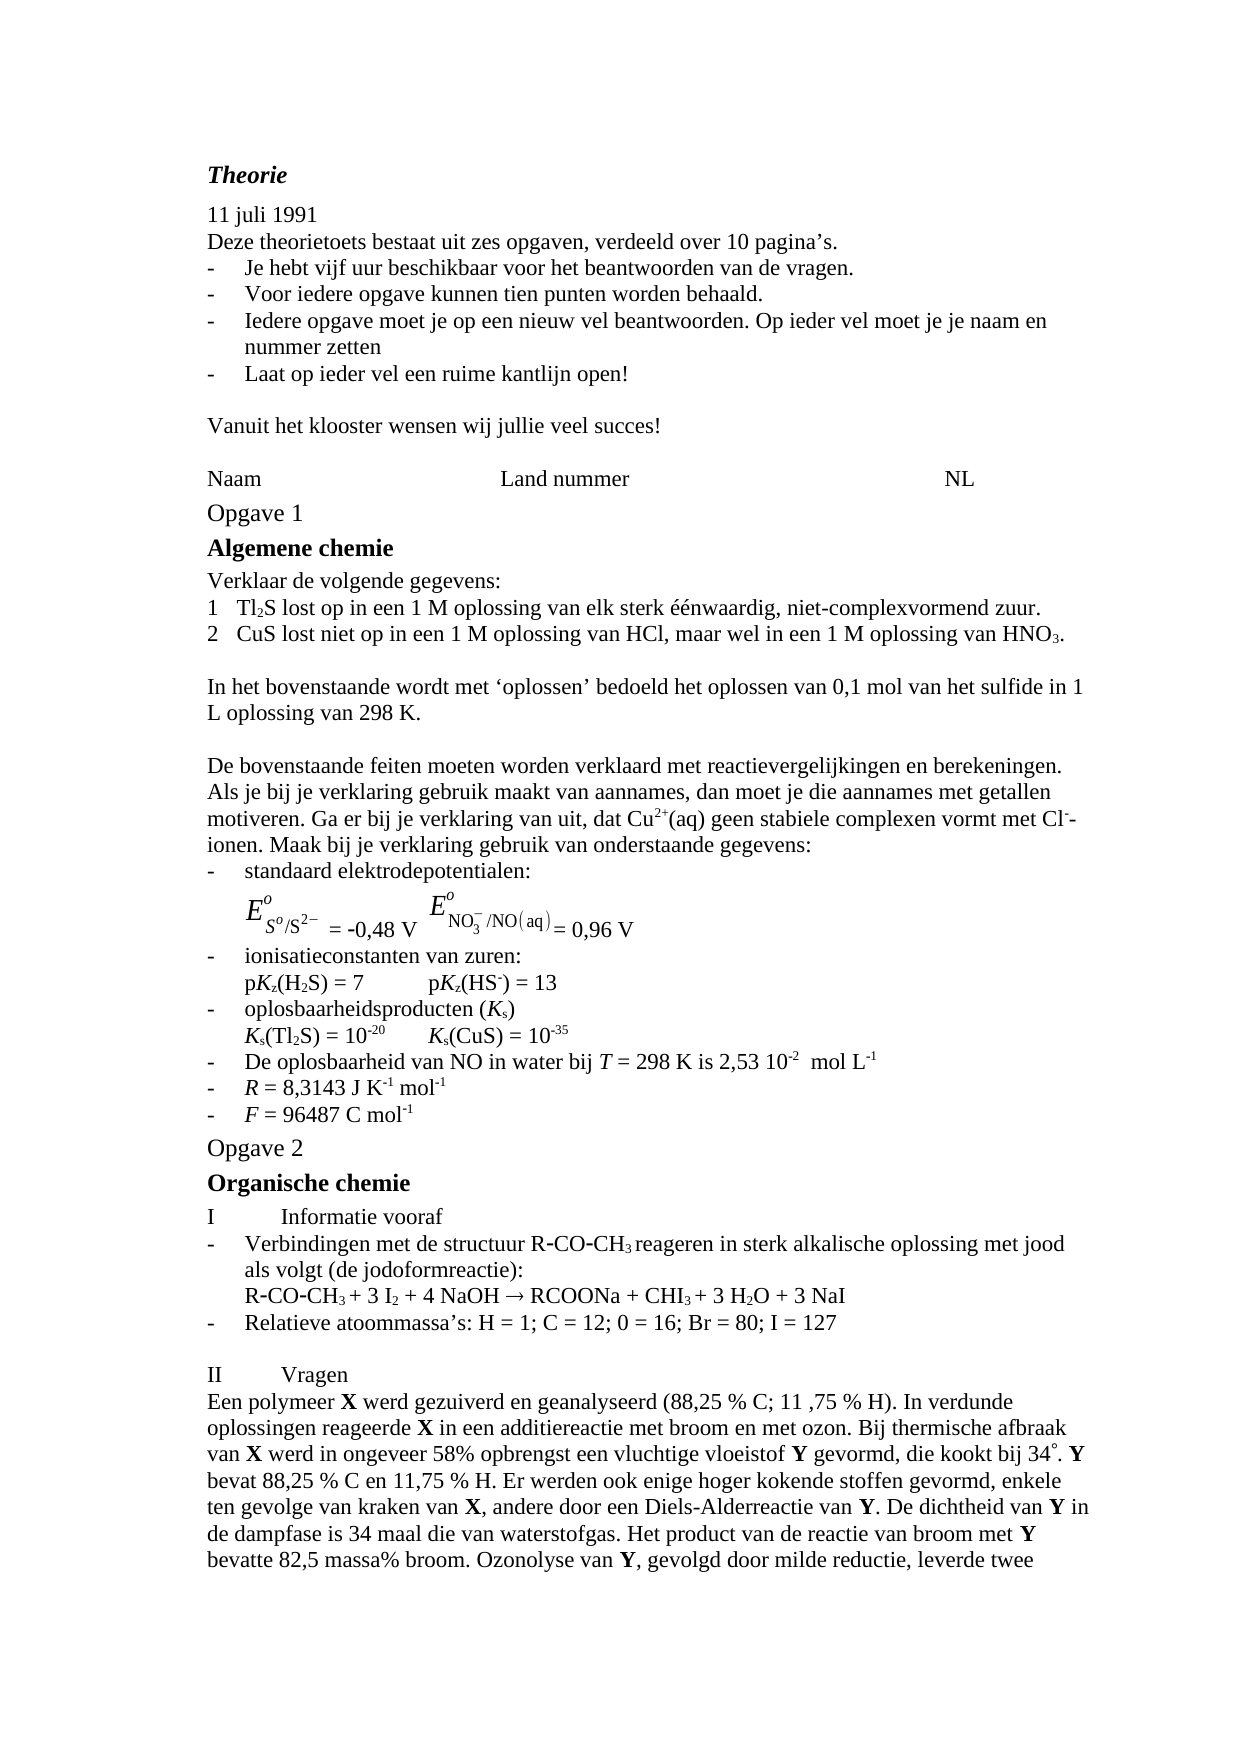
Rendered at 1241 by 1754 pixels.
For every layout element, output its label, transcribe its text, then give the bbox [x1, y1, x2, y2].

text 11 juli 1991 [207, 201, 1092, 228]
list Je hebt vijf uur beschikbaar voor het beantwoorden van de vragen. [207, 254, 1092, 281]
list oplosbaarheidsproducten (Ks) [207, 995, 1092, 1022]
text Verklaar de volgende gegevens: [207, 568, 1092, 594]
text Deze theorietoets bestaat uit zes opgaven, verdeeld over 10 pagina’s. [207, 228, 1092, 254]
text II Vragen [207, 1361, 1092, 1388]
list F = 96487 C mol1 [207, 1101, 1092, 1127]
subtitle Opgave 2 [207, 1133, 1092, 1162]
list Laat op ieder vel een ruime kantlijn open! [207, 359, 1092, 386]
list Tl2S lost op in een oplossing van elk sterk éénwaardig, niet-complexvormend zuur. [207, 594, 1092, 620]
text I Informatie vooraf [207, 1203, 1092, 1230]
text = 0,48 V = 0,96 V [207, 884, 1092, 943]
subtitle Opgave 1 [207, 498, 1092, 526]
text De bovenstaande feiten moeten worden verklaard met reactievergelijkingen en berekeningen. Als je bij je verklaring gebruik maakt van aannames, dan moet je die aannames met getallen motiveren. Ga er bij je verklaring van uit, dat Cu2+(aq) geen stabiele complexen vormt met Cl-ionen. Maak bij je verklaring gebruik van onderstaande gegevens: [207, 752, 1092, 857]
list Relatieve atoommassa’s: H = 1; C = 12; 0 = 16; Br = 80; I = 127 [207, 1309, 1092, 1335]
list standaard elektrodepotentialen: [207, 857, 1092, 884]
text In het bovenstaande wordt met ‘oplossen’ bedoeld het oplossen van 0,1 mol van het sulfide in oplossing van 298 K. [207, 673, 1092, 726]
list R = 8,3143 J K1 mol1 [207, 1074, 1092, 1101]
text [207, 1388, 1092, 1572]
list ionisatieconstanten van zuren: [207, 943, 1092, 969]
list Verbindingen met de structuur RCOCH3 reageren in sterk alkalische oplossing met jood als volgt (de jodoformreactie): RCOCH3 + 3 I2 + 4 NaOH RCOONa + CHI3 + 3 H2O + 3 NaI [207, 1230, 1092, 1309]
list Iedere opgave moet je op een nieuw vel beantwoorden. Op ieder vel moet je je naam en nummer zetten [207, 307, 1092, 359]
subtitle Algemene chemie [207, 533, 1092, 561]
subtitle Organische chemie [207, 1168, 1092, 1197]
list Voor iedere opgave kunnen tien punten worden behaald. [207, 281, 1092, 307]
subtitle Theorie [207, 160, 1092, 189]
text Ks(Tl2S) = 1020 Ks(CuS) = 1035 [207, 1022, 1092, 1048]
list De oplosbaarheid van NO in water bij T = 298 K is 2,53 102 mol L1 [207, 1048, 1092, 1074]
text Vanuit het klooster wensen wij jullie veel succes! [207, 412, 1092, 439]
text Naam Land nummer NL [207, 465, 1092, 491]
text pKz(H2S) = 7 pKz(HS) = 13 [244, 969, 1092, 995]
list CuS lost niet op in een oplossing van HCl, maar wel in een oplossing van HNO3. [207, 620, 1092, 647]
